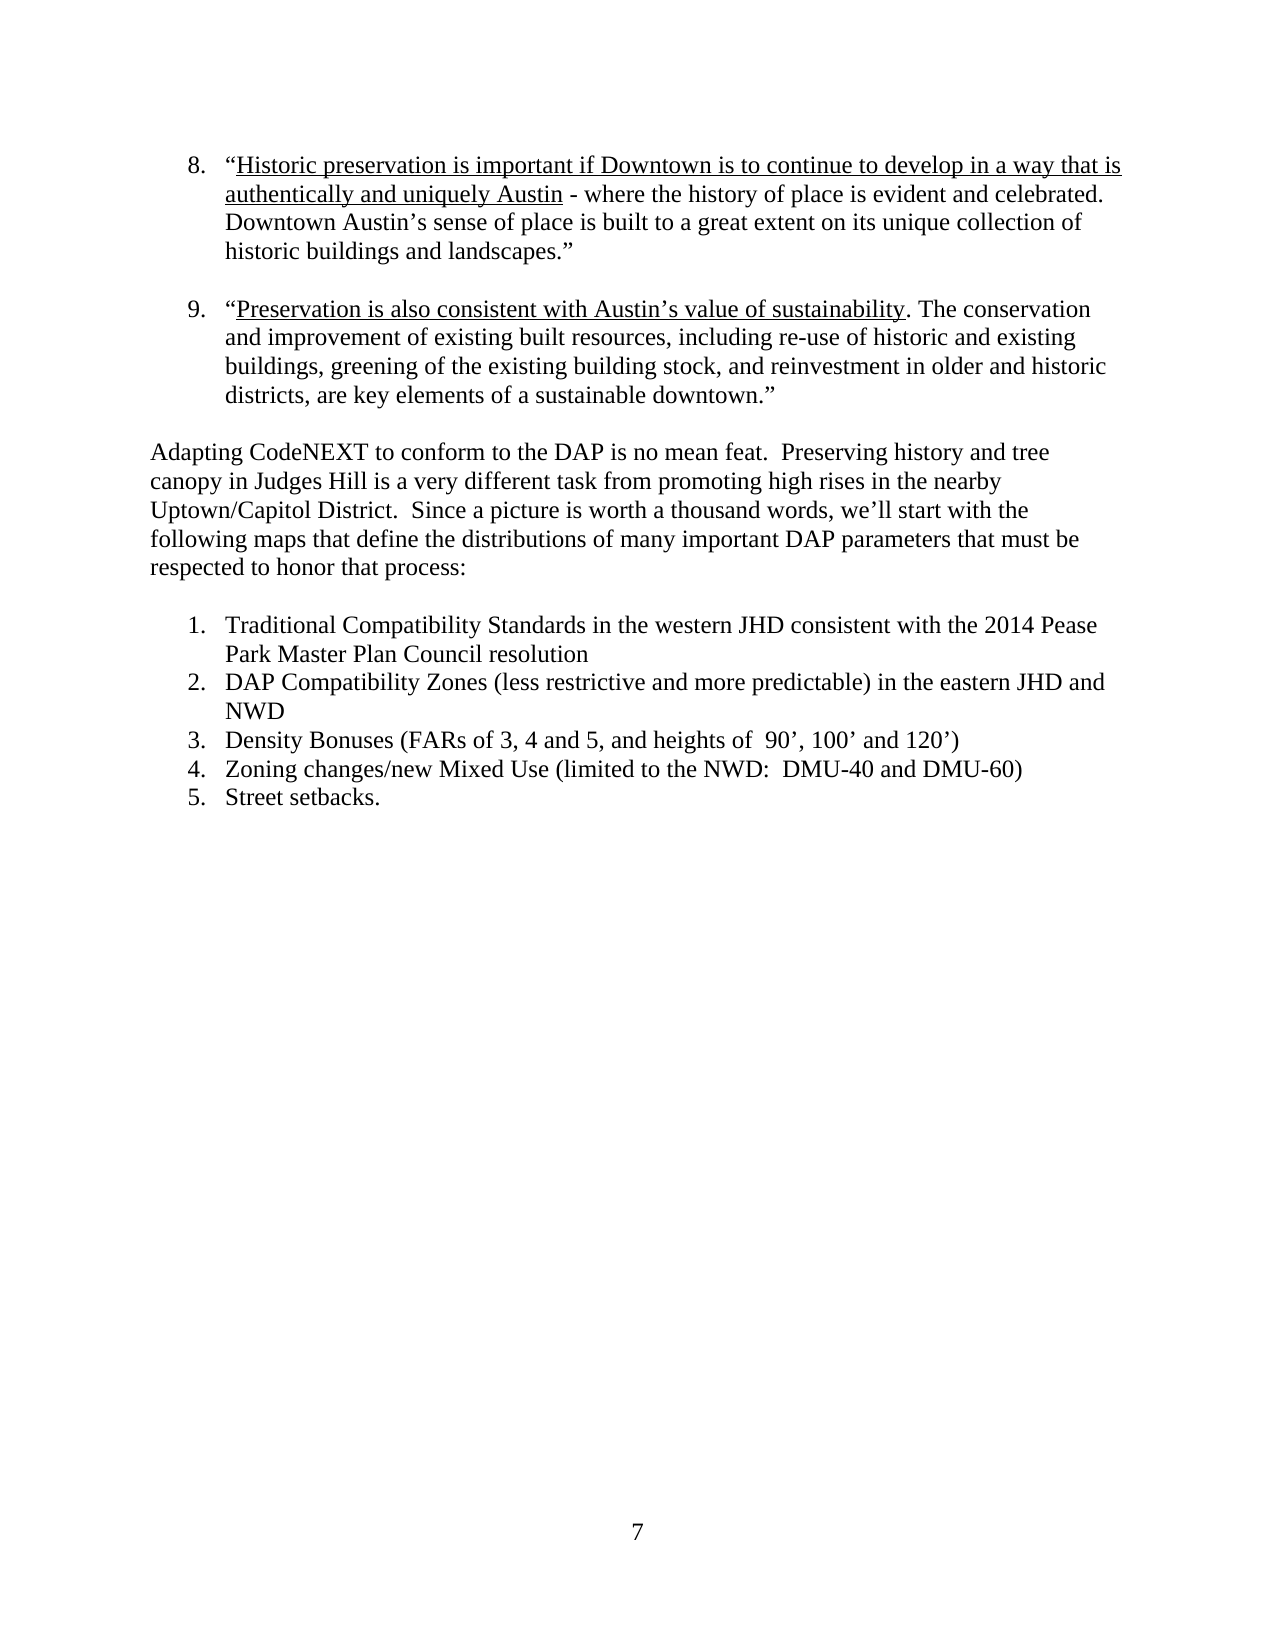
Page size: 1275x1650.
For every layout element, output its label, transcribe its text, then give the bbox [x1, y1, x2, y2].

list Density Bonuses (FARs of 3, 4 and 5, and heights of 90’, 100’ and 120’) [187, 725, 1125, 754]
list Street setbacks. [187, 782, 1125, 811]
list “Historic preservation is important if Downtown is to continue to develop in a way that is authentically and uniquely Austin - where the history of place is evident and celebrated. Downtown Austin’s sense of place is built to a great extent on its unique collection of historic buildings and landscapes.” [187, 150, 1125, 265]
list “Preservation is also consistent with Austin’s value of sustainability. The conservation and improvement of existing built resources, including re-use of historic and existing buildings, greening of the existing building stock, and reinvestment in older and historic districts, are key elements of a sustainable downtown.” [187, 294, 1125, 409]
list Zoning changes/new Mixed Use (limited to the NWD: DMU-40 and DMU-60) [187, 754, 1125, 782]
text Adapting CodeNEXT to conform to the DAP is no mean feat. Preserving history and tree canopy in Judges Hill is a very different task from promoting high rises in the nearby Uptown/Capitol District. Since a picture is worth a thousand words, we’ll start with the following maps that define the distributions of many important DAP parameters that must be respected to honor that process: [150, 437, 1125, 581]
list Traditional Compatibility Standards in the western JHD consistent with the 2014 Pease Park Master Plan Council resolution [187, 610, 1125, 667]
list DAP Compatibility Zones (less restrictive and more predictable) in the eastern JHD and NWD [187, 667, 1125, 725]
